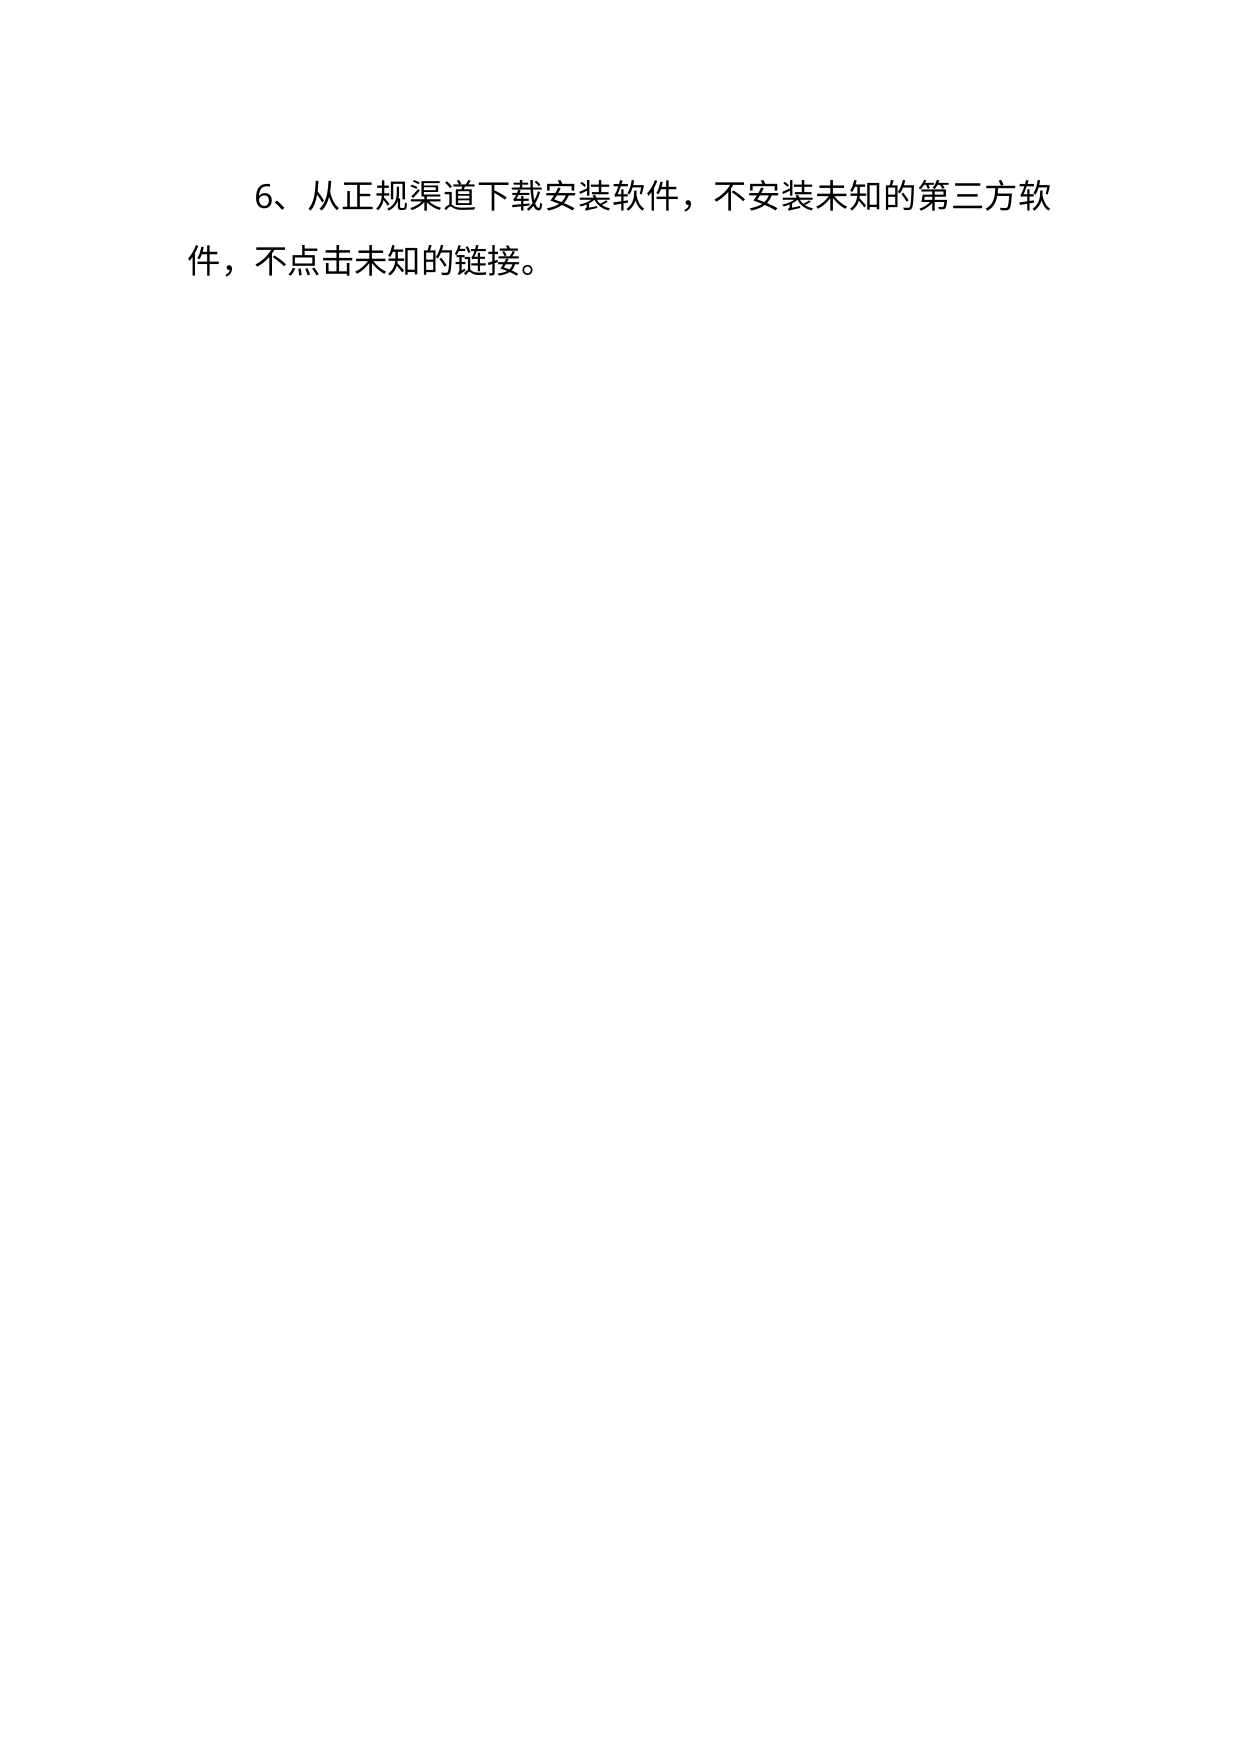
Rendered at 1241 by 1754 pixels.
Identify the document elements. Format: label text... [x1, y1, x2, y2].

text 6、从正规渠道下载安装软件，不安装未知的第三方软件，不点击未知的链接。 [187, 162, 1053, 292]
